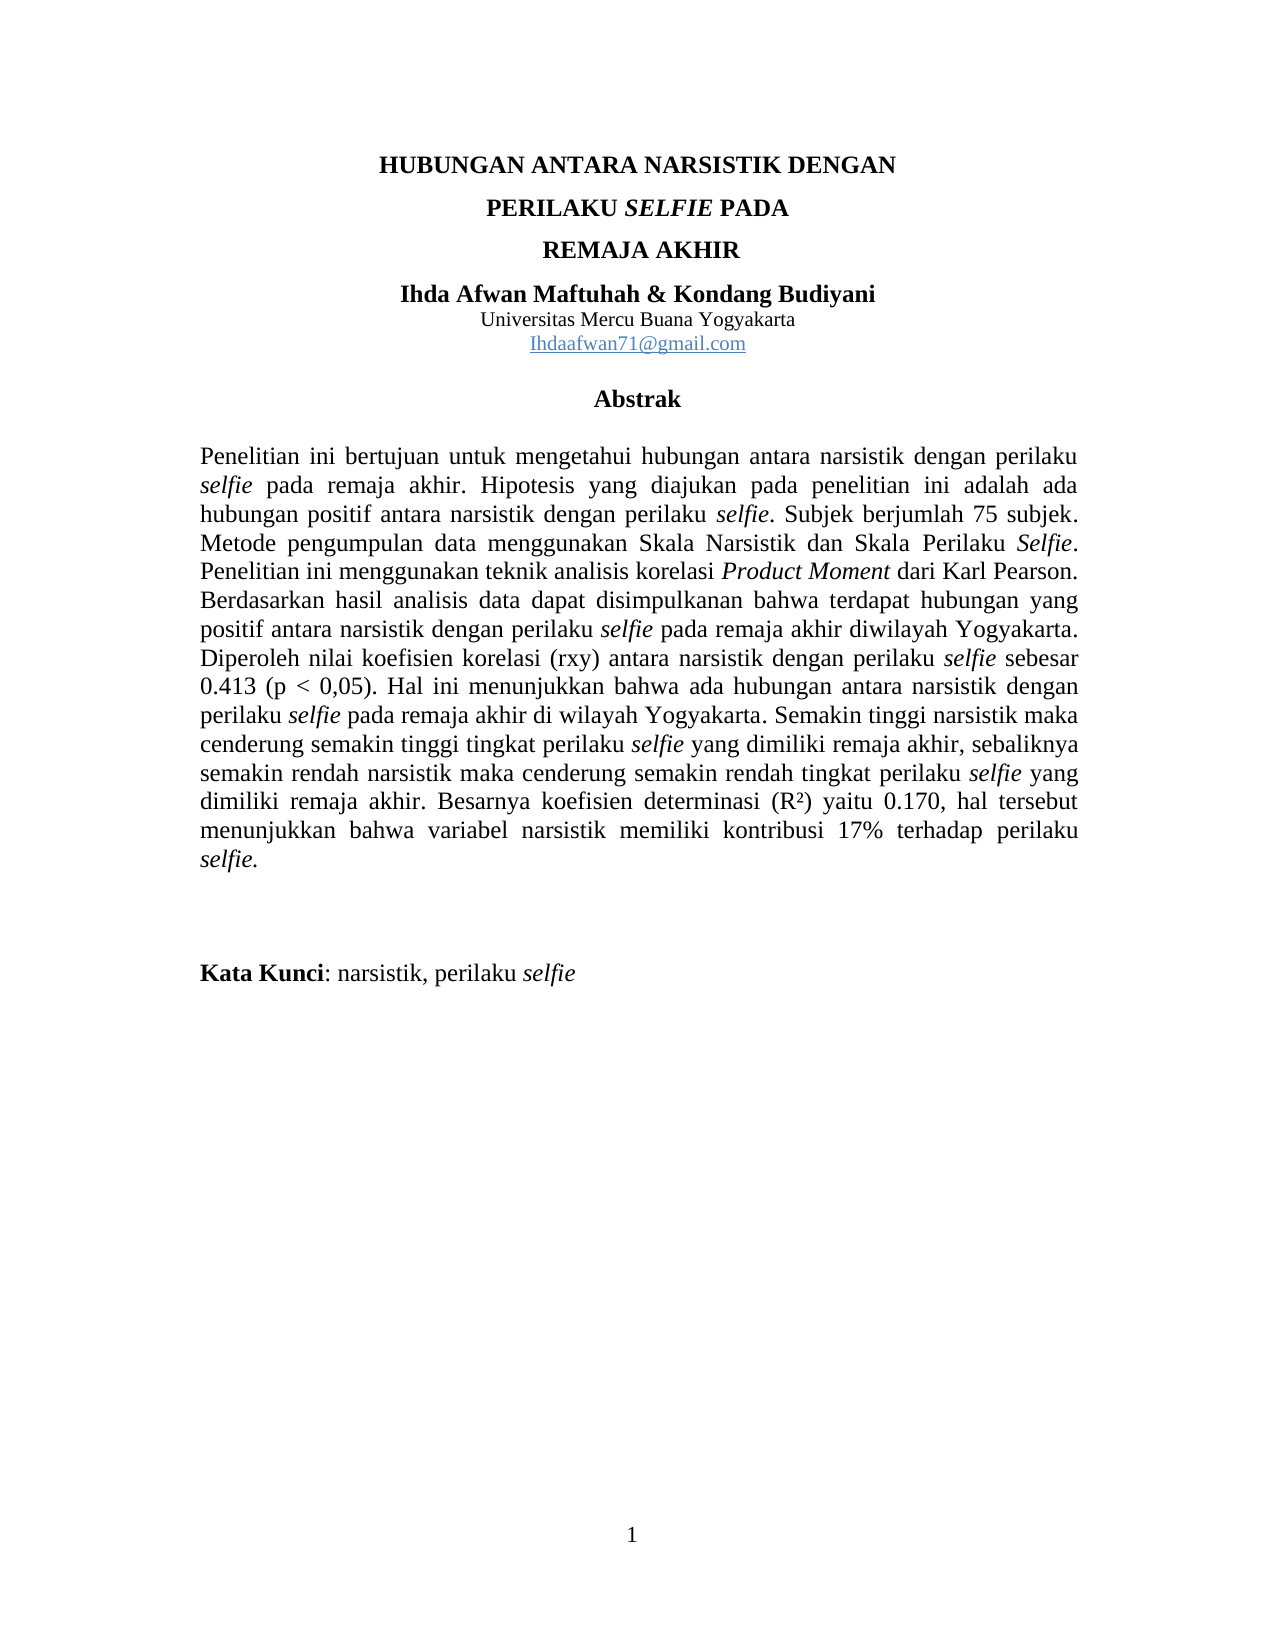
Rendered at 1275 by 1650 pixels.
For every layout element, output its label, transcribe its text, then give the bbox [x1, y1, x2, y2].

text REMAJA AKHIR [379, 236, 904, 264]
text Ihda Afwan Maftuhah & Kondang Budiyani Universitas Mercu Buana Yogyakarta Ihdaafwan71@gmail.com [379, 279, 897, 355]
text Penelitian ini bertujuan untuk mengetahui hubungan antara narsistik dengan perilaku selfie pada remaja akhir. Hipotesis yang diajukan pada penelitian ini adalah ada hubungan positif antara narsistik dengan perilaku selfie. Subjek berjumlah 75 subjek. Metode pengumpulan data menggunakan Skala Narsistik dan Skala Perilaku Selfie. Penelitian ini menggunakan teknik analisis korelasi Product Moment dari Karl Pearson. Berdasarkan hasil analisis data dapat disimpulkanan bahwa terdapat hubungan yang positif antara narsistik dengan perilaku selfie pada remaja akhir diwilayah Yogyakarta. Diperoleh nilai koefisien korelasi (rxy) antara narsistik dengan perilaku selfie sebesar 0.413 (p < 0,05). Hal ini menunjukkan bahwa ada hubungan antara narsistik dengan perilaku selfie pada remaja akhir di wilayah Yogyakarta. Semakin tinggi narsistik maka cenderung semakin tinggi tingkat perilaku selfie yang dimiliki remaja akhir, sebaliknya semakin rendah narsistik maka cenderung semakin rendah tingkat perilaku selfie yang dimiliki remaja akhir. Besarnya koefisien determinasi (R²) yaitu 0.170, hal tersebut menunjukkan bahwa variabel narsistik memiliki kontribusi 17% terhadap perilaku selfie. [200, 441, 1078, 873]
subtitle Abstrak [379, 384, 896, 413]
subtitle HUBUNGAN ANTARA NARSISTIK DENGAN PERILAKU SELFIE PADA [379, 150, 896, 222]
text Kata Kunci: narsistik, perilaku selfie [139, 958, 1137, 986]
